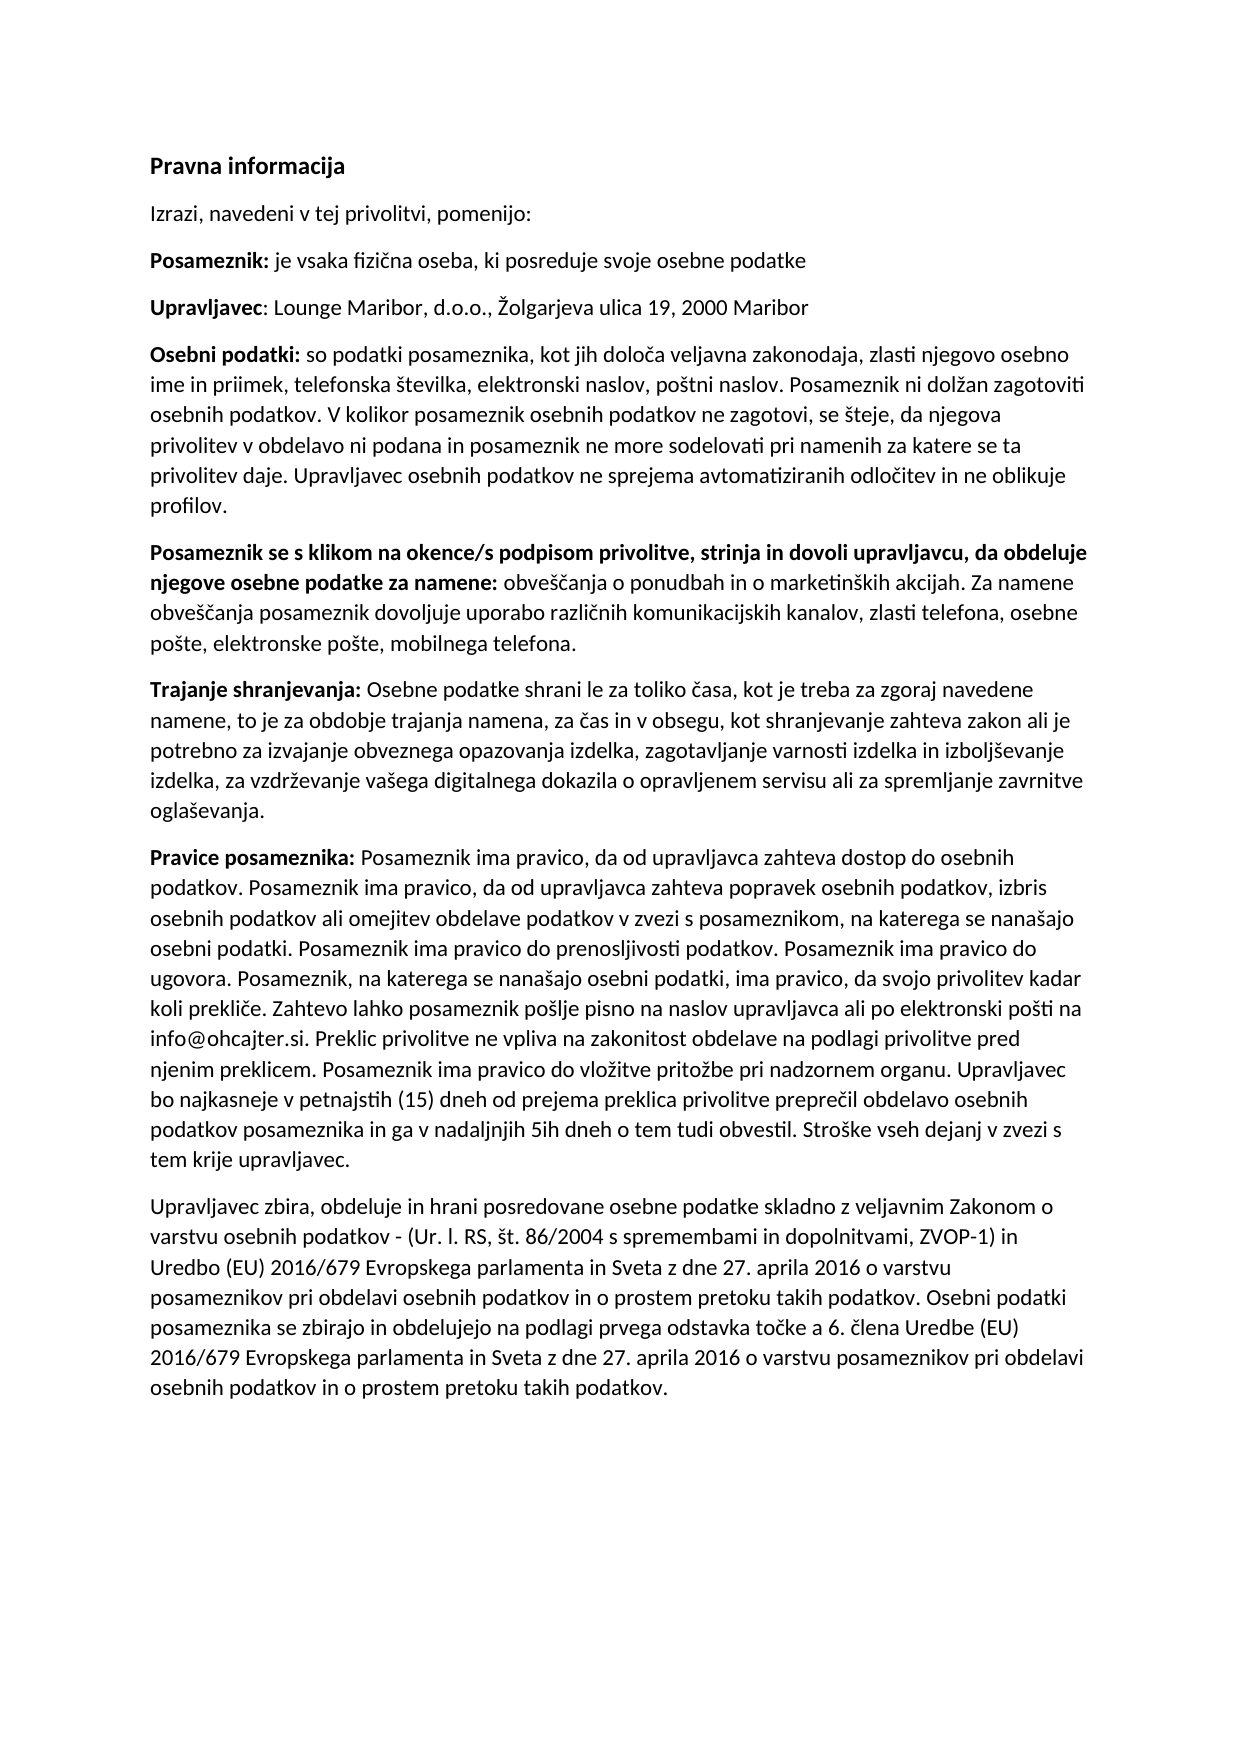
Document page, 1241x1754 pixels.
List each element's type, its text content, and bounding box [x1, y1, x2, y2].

text Pravna informacija [150, 150, 1090, 181]
text Upravljavec zbira, obdeluje in hrani posredovane osebne podatke skladno z veljavnim Zakonom o varstvu osebnih podatkov - (Ur. l. RS, št. 86/2004 s spremembami in dopolnitvami, ZVOP-1) in Uredbo (EU) 2016/679 Evropskega parlamenta in Sveta z dne 27. aprila 2016 o varstvu posameznikov pri obdelavi osebnih podatkov in o prostem pretoku takih podatkov. Osebni podatki posameznika se zbirajo in obdelujejo na podlagi prvega odstavka točke a 6. člena Uredbe (EU) 2016/679 Evropskega parlamenta in Sveta z dne 27. aprila 2016 o varstvu posameznikov pri obdelavi osebnih podatkov in o prostem pretoku takih podatkov. [150, 1192, 1090, 1402]
text Pravice posameznika: Posameznik ima pravico, da od upravljavca zahteva dostop do osebnih podatkov. Posameznik ima pravico, da od upravljavca zahteva popravek osebnih podatkov, izbris osebnih podatkov ali omejitev obdelave podatkov v zvezi s posameznikom, na katerega se nanašajo osebni podatki. Posameznik ima pravico do prenosljivosti podatkov. Posameznik ima pravico do ugovora. Posameznik, na katerega se nanašajo osebni podatki, ima pravico, da svojo privolitev kadar koli prekliče. Zahtevo lahko posameznik pošlje pisno na naslov upravljavca ali po elektronski pošti na info@ohcajter.si. Preklic privolitve ne vpliva na zakonitost obdelave na podlagi privolitve pred njenim preklicem. Posameznik ima pravico do vložitve pritožbe pri nadzornem organu. Upravljavec bo najkasneje v petnajstih (15) dneh od prejema preklica privolitve preprečil obdelavo osebnih podatkov posameznika in ga v nadaljnjih 5ih dneh o tem tudi obvestil. Stroške vseh dejanj v zvezi s tem krije upravljavec. [150, 843, 1090, 1173]
text Posameznik: je vsaka fizična oseba, ki posreduje svoje osebne podatke [150, 246, 1090, 274]
text Trajanje shranjevanja: Osebne podatke shrani le za toliko časa, kot je treba za zgoraj navedene namene, to je za obdobje trajanja namena, za čas in v obsegu, kot shranjevanje zahteva zakon ali je potrebno za izvajanje obveznega opazovanja izdelka, zagotavljanje varnosti izdelka in izboljševanje izdelka, za vzdrževanje vašega digitalnega dokazila o opravljenem servisu ali za spremljanje zavrnitve oglaševanja. [150, 676, 1090, 824]
text Izrazi, navedeni v tej privolitvi, pomenijo: [150, 199, 1090, 228]
text Posameznik se s klikom na okence/s podpisom privolitve, strinja in dovoli upravljavcu, da obdeluje njegove osebne podatke za namene: obveščanja o ponudbah in o marketinških akcijah. Za namene obveščanja posameznik dovoljuje uporabo različnih komunikacijskih kanalov, zlasti telefona, osebne pošte, elektronske pošte, mobilnega telefona. [150, 538, 1090, 657]
text Upravljavec: Lounge Maribor, d.o.o., Žolgarjeva ulica 19, 2000 Maribor [150, 293, 1090, 321]
text Osebni podatki: so podatki posameznika, kot jih določa veljavna zakonodaja, zlasti njegovo osebno ime in priimek, telefonska številka, elektronski naslov, poštni naslov. Posameznik ni dolžan zagotoviti osebnih podatkov. V kolikor posameznik osebnih podatkov ne zagotovi, se šteje, da njegova privolitev v obdelavo ni podana in posameznik ne more sodelovati pri namenih za katere se ta privolitev daje. Upravljavec osebnih podatkov ne sprejema avtomatiziranih odločitev in ne oblikuje profilov. [150, 340, 1090, 519]
